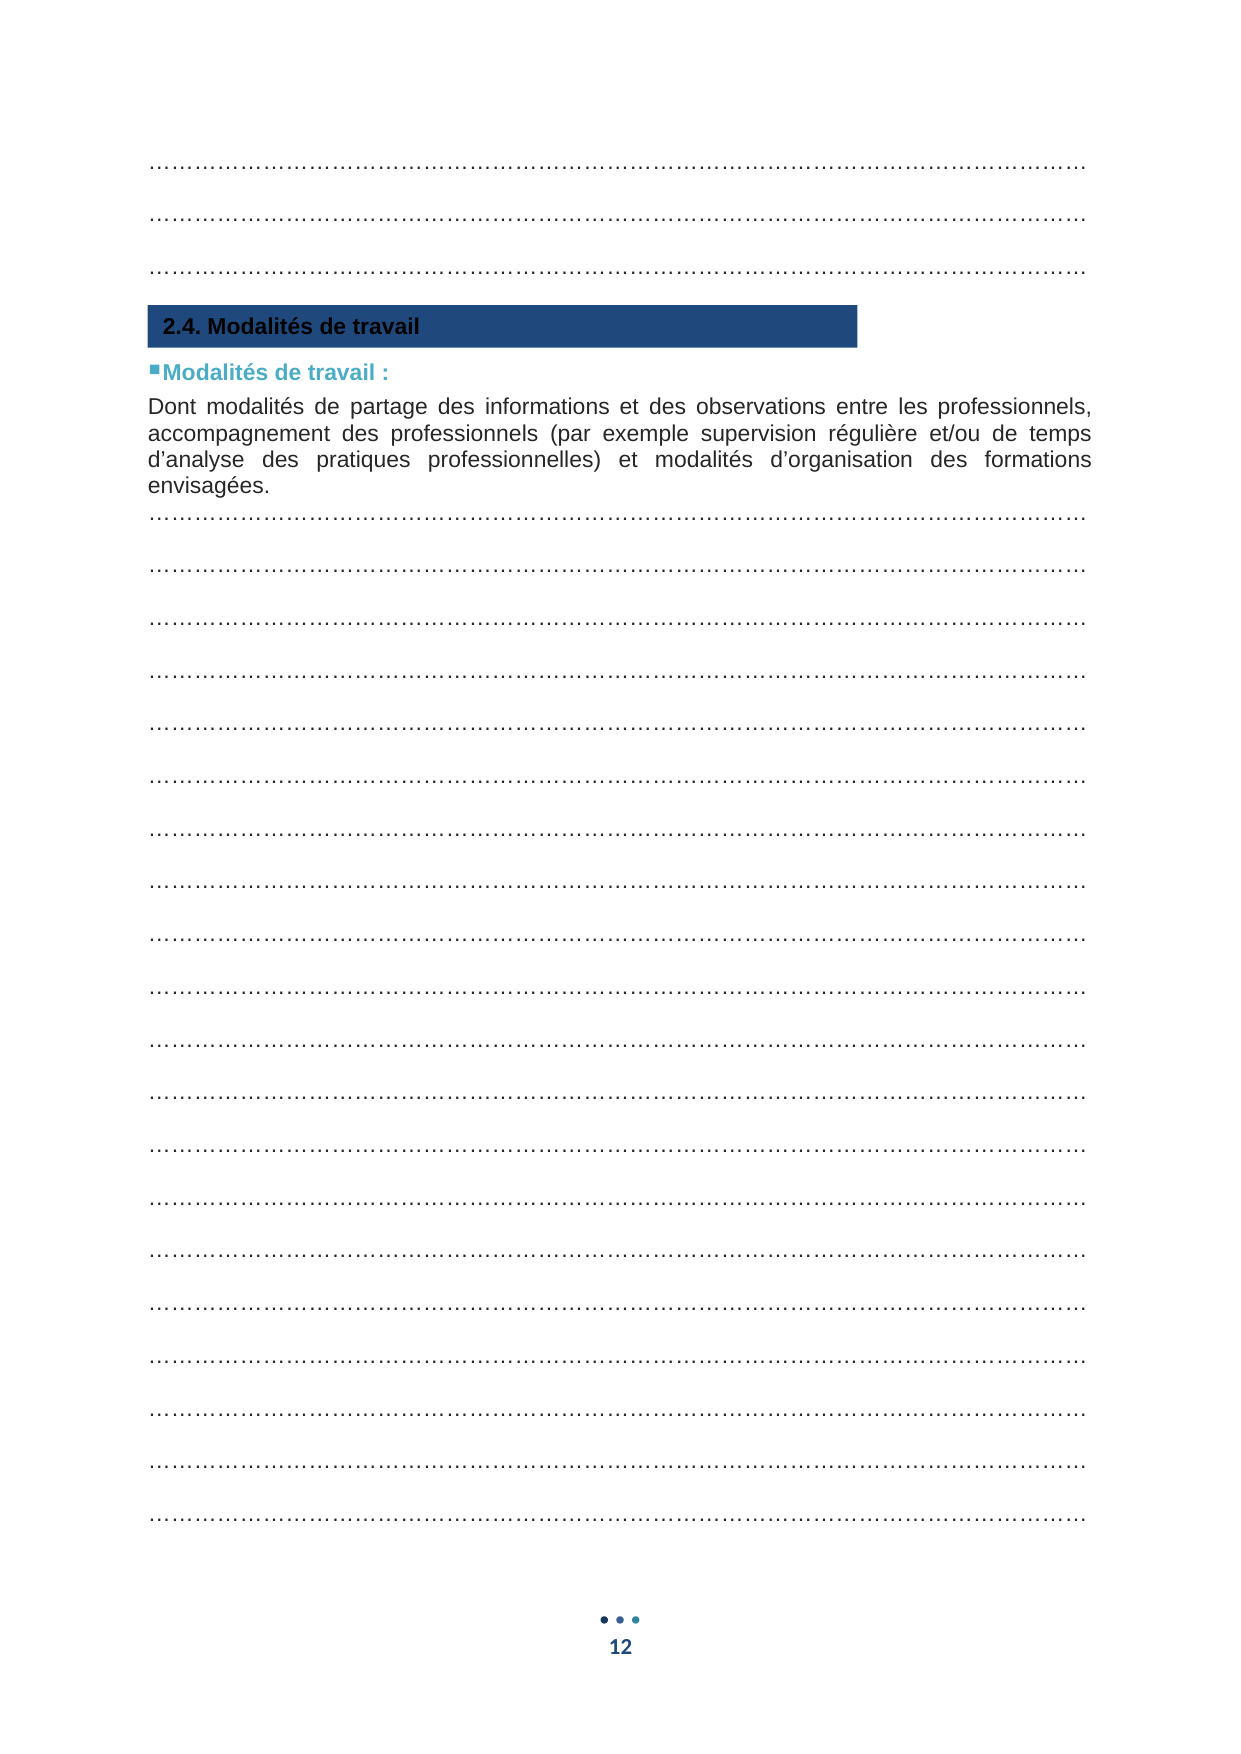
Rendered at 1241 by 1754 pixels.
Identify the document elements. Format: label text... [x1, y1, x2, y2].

text …………………………………………………………………………………………………………………………………………………………………………………………………………………………………………………………………………………………………………………………………………………………………………………………………………………………………………………… [148, 920, 1093, 1105]
text …………………………………………………………………………………………………………………………………………………………………………………………………………………………………………………………………………………………………………………………………………………………………………………………………………………………………………………… …………………………………………………………………………………………………………………………………………………………………………………………………………………………………………………………………………………………………………………………………………………………………………………………………………………………………………………… [148, 498, 1093, 894]
text …………………………………………………………………………………………………………………………………………………………………………………………………………………………………………………………………………………………………………………………………………………………………………………………………………………………………………………… [148, 1131, 1093, 1316]
text Dont modalités de partage des informations et des observations entre les professionnels, accompagnement des professionnels (par exemple supervision régulière et/ou de temps d’analyse des pratiques professionnelles) et modalités d’organisation des formations envisagées. [148, 393, 1093, 498]
text …………………………………………………………………………………………………………………………………………………………………………………………………………………………………………………………………………………………………………………………………………………………………………………………………………………………………………………… [148, 1342, 1093, 1526]
list Modalités de travail : [148, 358, 1093, 386]
text ……………………………………………………………………………………………………………………………………………………………………………………………………………………………………………………………………………………………………………………………………… [148, 148, 1093, 279]
